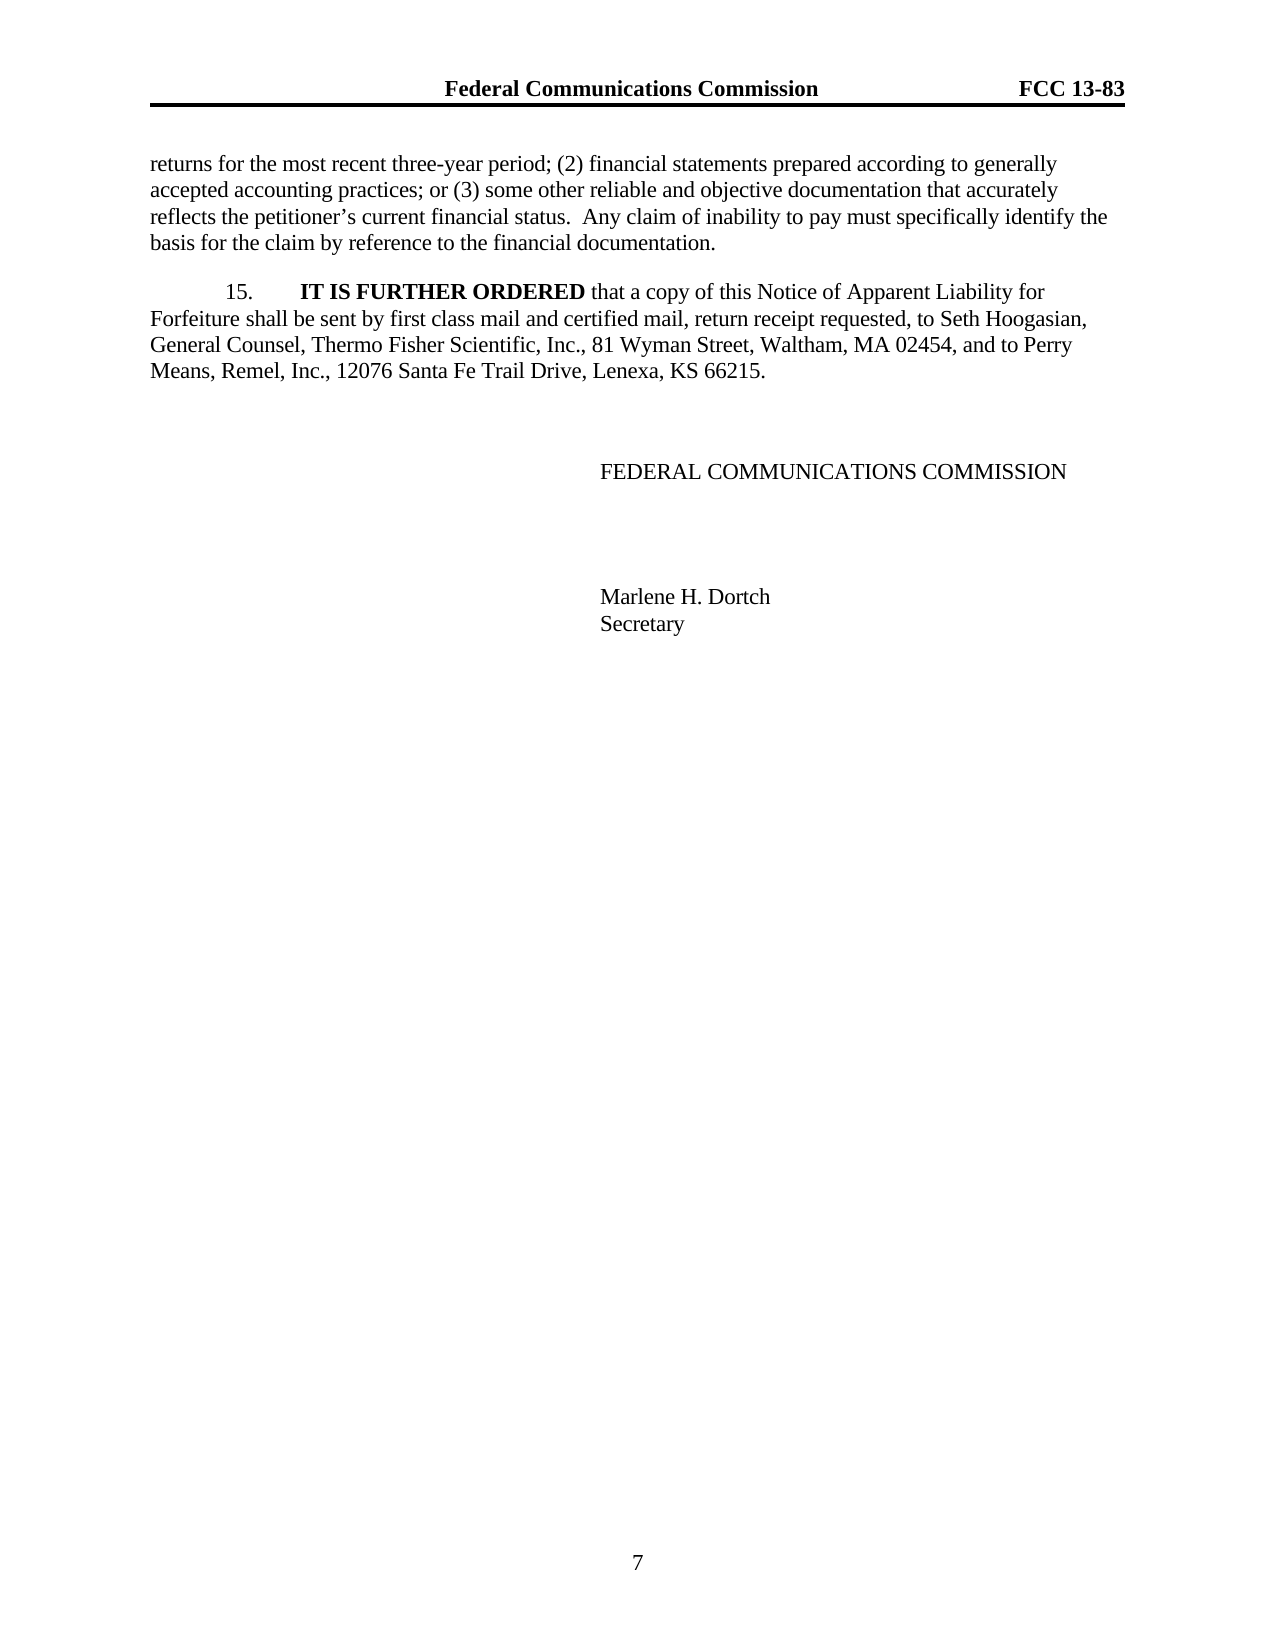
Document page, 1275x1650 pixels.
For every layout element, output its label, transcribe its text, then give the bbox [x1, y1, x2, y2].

text FEDERAL COMMUNICATIONS COMMISSION [150, 458, 1125, 485]
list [150, 150, 1125, 255]
list IT IS FURTHER ORDERED that a copy of this Notice of Apparent Liability for Forfeiture shall be sent by first class mail and certified mail, return receipt requested, to Seth Hoogasian, General Counsel, Thermo Fisher Scientific, Inc., 81 Wyman Street, Waltham, MA 02454, and to Perry Means, Remel, Inc., 12076 Santa Fe Trail Drive, Lenexa, KS 66215. [150, 278, 1125, 384]
text Secretary [150, 609, 1125, 636]
text Marlene H. Dortch [150, 583, 1125, 609]
